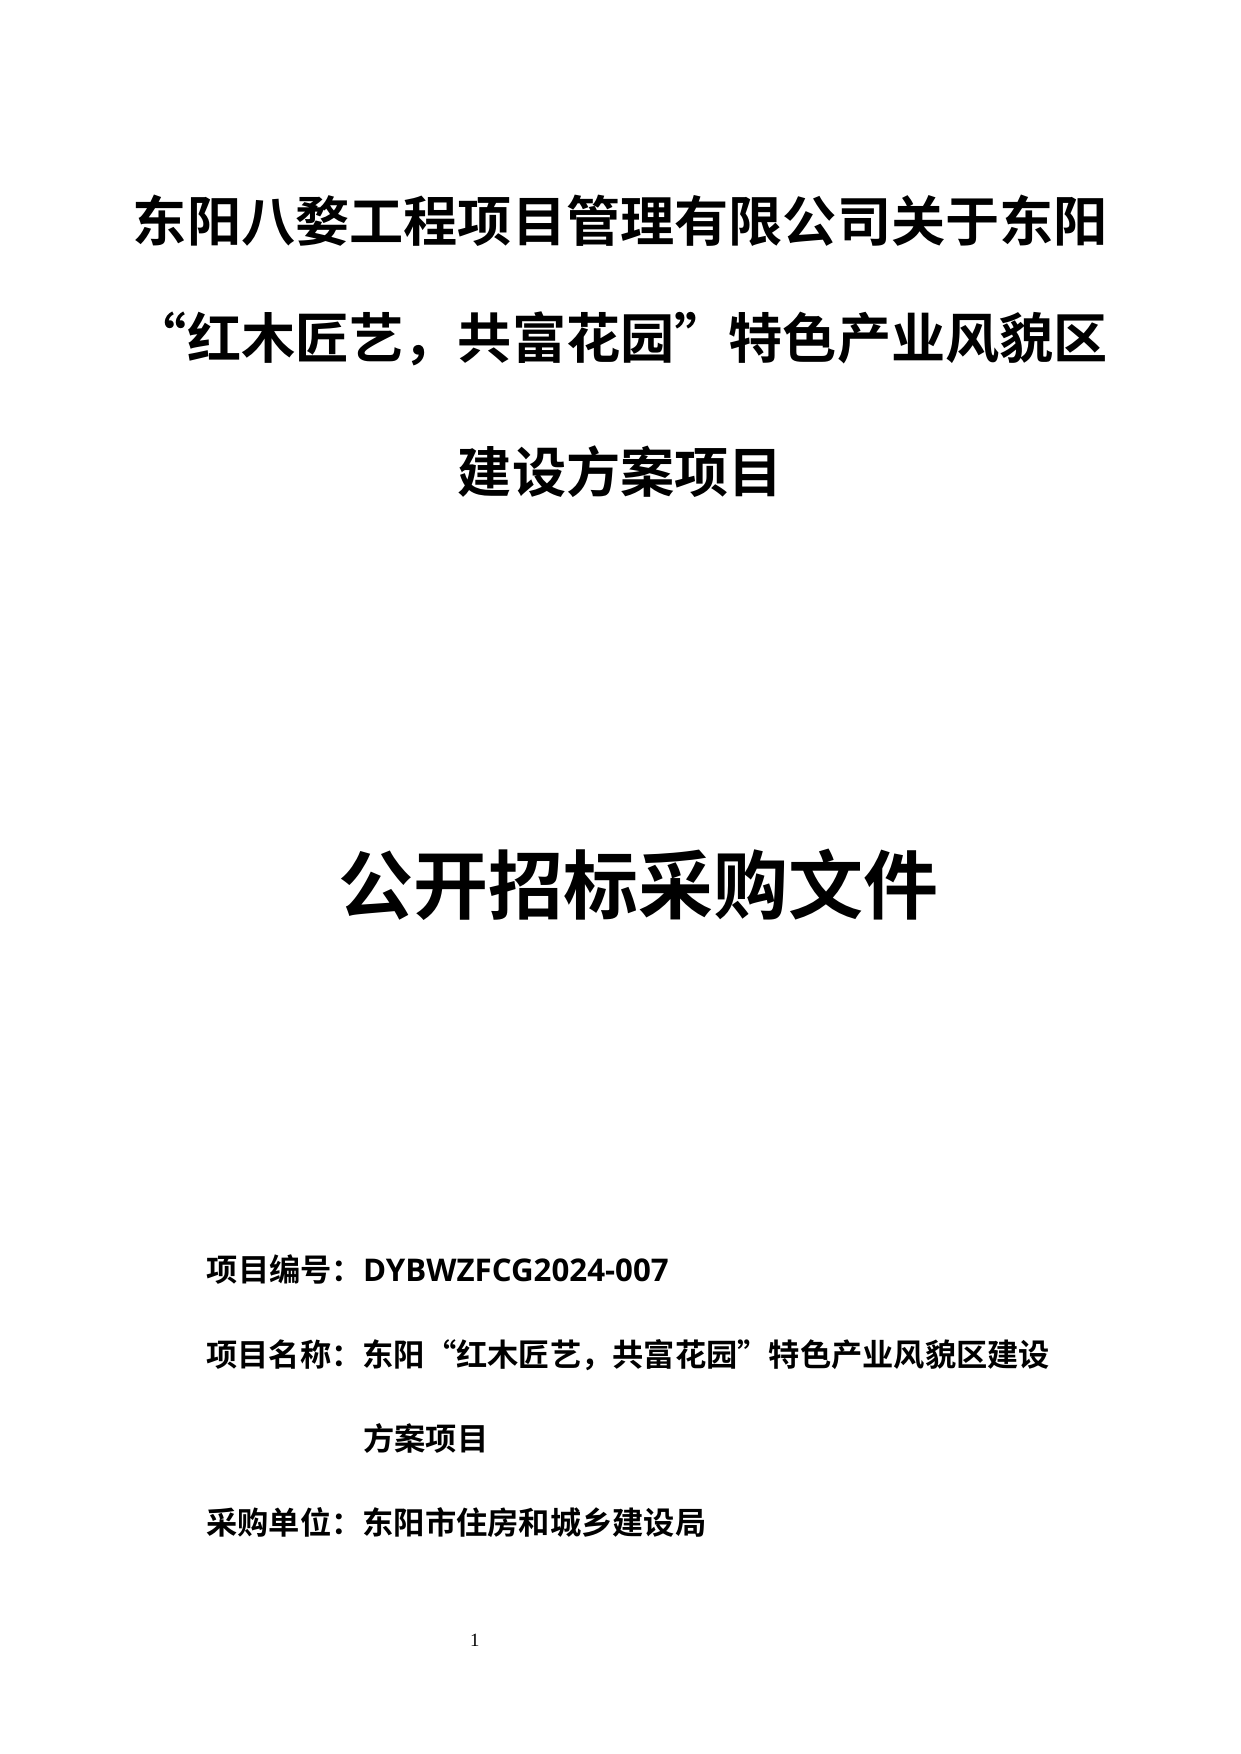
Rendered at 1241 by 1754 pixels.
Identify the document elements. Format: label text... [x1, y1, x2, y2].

text 东阳八婺工程项目管理有限公司关于东阳“红木匠艺，共富花园”特色产业风貌区 [112, 178, 1128, 374]
text 项目名称：东阳“红木匠艺，共富花园”特色产业风貌区建设 [206, 1330, 1128, 1375]
text 方案项目 [206, 1414, 1128, 1459]
text 项目编号：DYBWZFCG2024-007 [112, 1245, 1128, 1291]
text 建设方案项目 [112, 430, 1128, 508]
text 采购单位：东阳市住房和城乡建设局 [206, 1498, 1128, 1543]
text 公开招标采购文件 [112, 816, 1128, 946]
